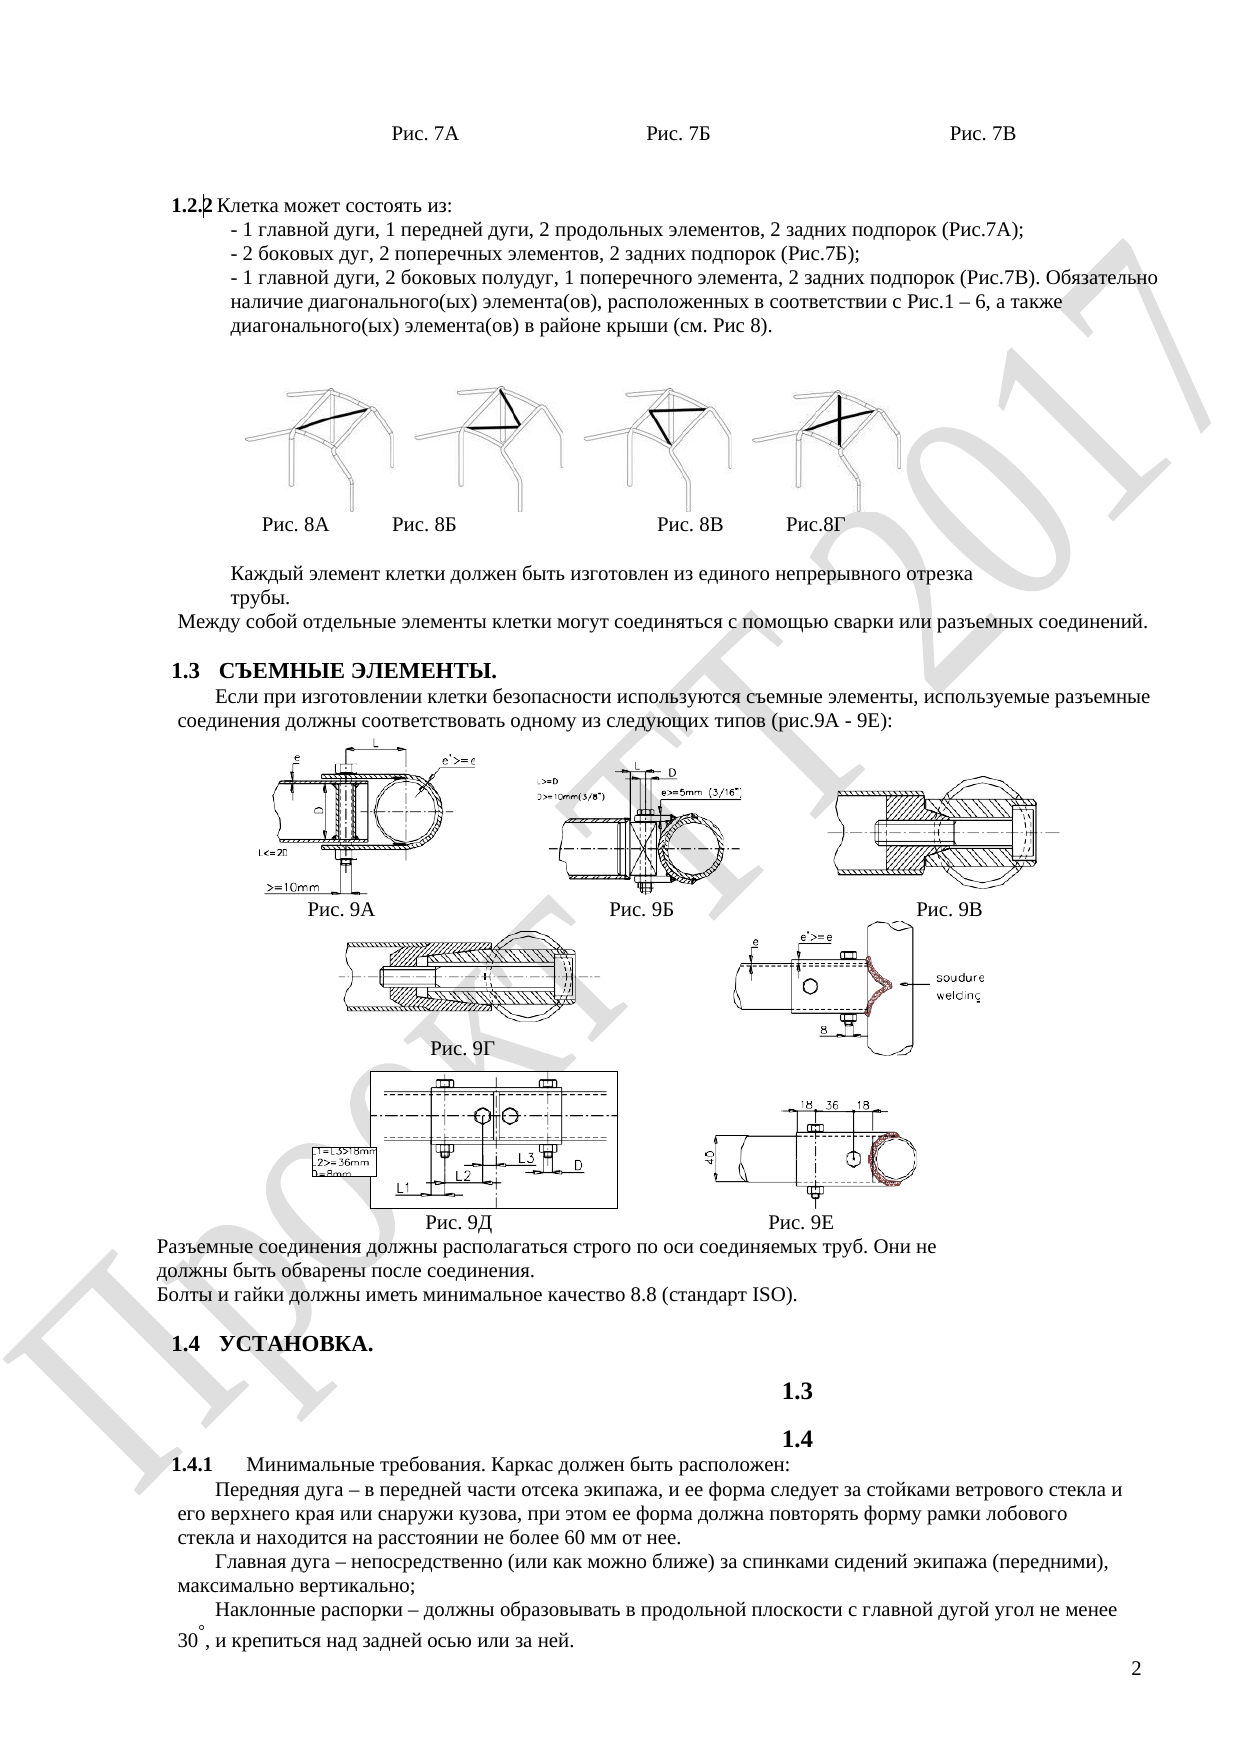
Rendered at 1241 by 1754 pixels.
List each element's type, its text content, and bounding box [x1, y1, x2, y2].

list - 2 боковых дуг, 2 поперечных элементов, 2 задних подпорок (Рис.7Б); [230, 241, 1163, 265]
list Установка. [171, 1330, 1146, 1357]
text Между собой отдельные элементы клетки могут соединяться с помощью сварки или разъемных соединений. [177, 609, 1163, 633]
text Наклонные распорки – должны образовывать в продольной плоскости с главной дугой угол не менее [215, 1597, 1163, 1621]
text Каждый элемент клетки должен быть изготовлен из единого непрерывного отрезка трубы. [230, 561, 987, 609]
picture [705, 1101, 917, 1209]
text Болты и гайки должны иметь минимальное качество 8.8 (стандарт ISO). [157, 1282, 987, 1306]
picture [752, 390, 901, 512]
text Передняя дуга – в передней части отсека экипажа, и ее форма следует за стойками ветрового стекла и его верхнего края или снаружи кузова, при этом ее форма должна повторять форму рамки лобового стекла и находится на расстоянии не более 60 мм от нее. [177, 1476, 1128, 1549]
text Разъемные соединения должны располагаться строго по оси соединяемых труб. Они не должны быть обварены после соединения. [157, 1234, 987, 1282]
picture [245, 388, 394, 512]
text Рис. 7А Рис. 7Б Рис. 7В [391, 121, 1152, 145]
text 30°, и крепиться над задней осью или за ней. [177, 1621, 1152, 1652]
list - 1 главной дуги, 1 передней дуги, 2 продольных элементов, 2 задних подпорок (Рис.7А); [230, 217, 1163, 241]
text Рис. 9Д Рис. 9Е [425, 1210, 1152, 1234]
picture [414, 386, 564, 512]
picture [259, 738, 307, 895]
picture [537, 762, 742, 895]
text Если при изготовлении клетки безопасности используются съемные элементы, используемые разъемные соединения должны соответствовать одному из следующих типов (рис.9А - 9Е): [177, 684, 1153, 732]
picture [313, 1148, 376, 1176]
picture [583, 388, 732, 512]
picture [733, 921, 984, 1056]
list Клетка может состоять из: [171, 193, 1152, 217]
list - 1 главной дуги, 2 боковых полудуг, 1 поперечного элемента, 2 задних подпорок (Рис.7В). Обязательно наличие диагонального(ых) элемента(ов), расположенных в соответствии с Рис.1 – 6, а также диагонального(ых) элемента(ов) в районе крыши (см. Рис 8). [230, 265, 1163, 337]
picture [371, 1072, 617, 1208]
list Минимальные требования. Каркас должен быть расположен: [171, 1452, 1163, 1476]
picture [827, 776, 1060, 889]
list Съемные элементы. [171, 657, 1146, 684]
text Рис. 8А Рис. 8Б Рис. 8В Рис.8Г [177, 511, 1152, 536]
text Главная дуга – непосредственно (или как можно ближе) за спинками сидений экипажа (передними), максимально вертикально; [177, 1549, 1152, 1597]
